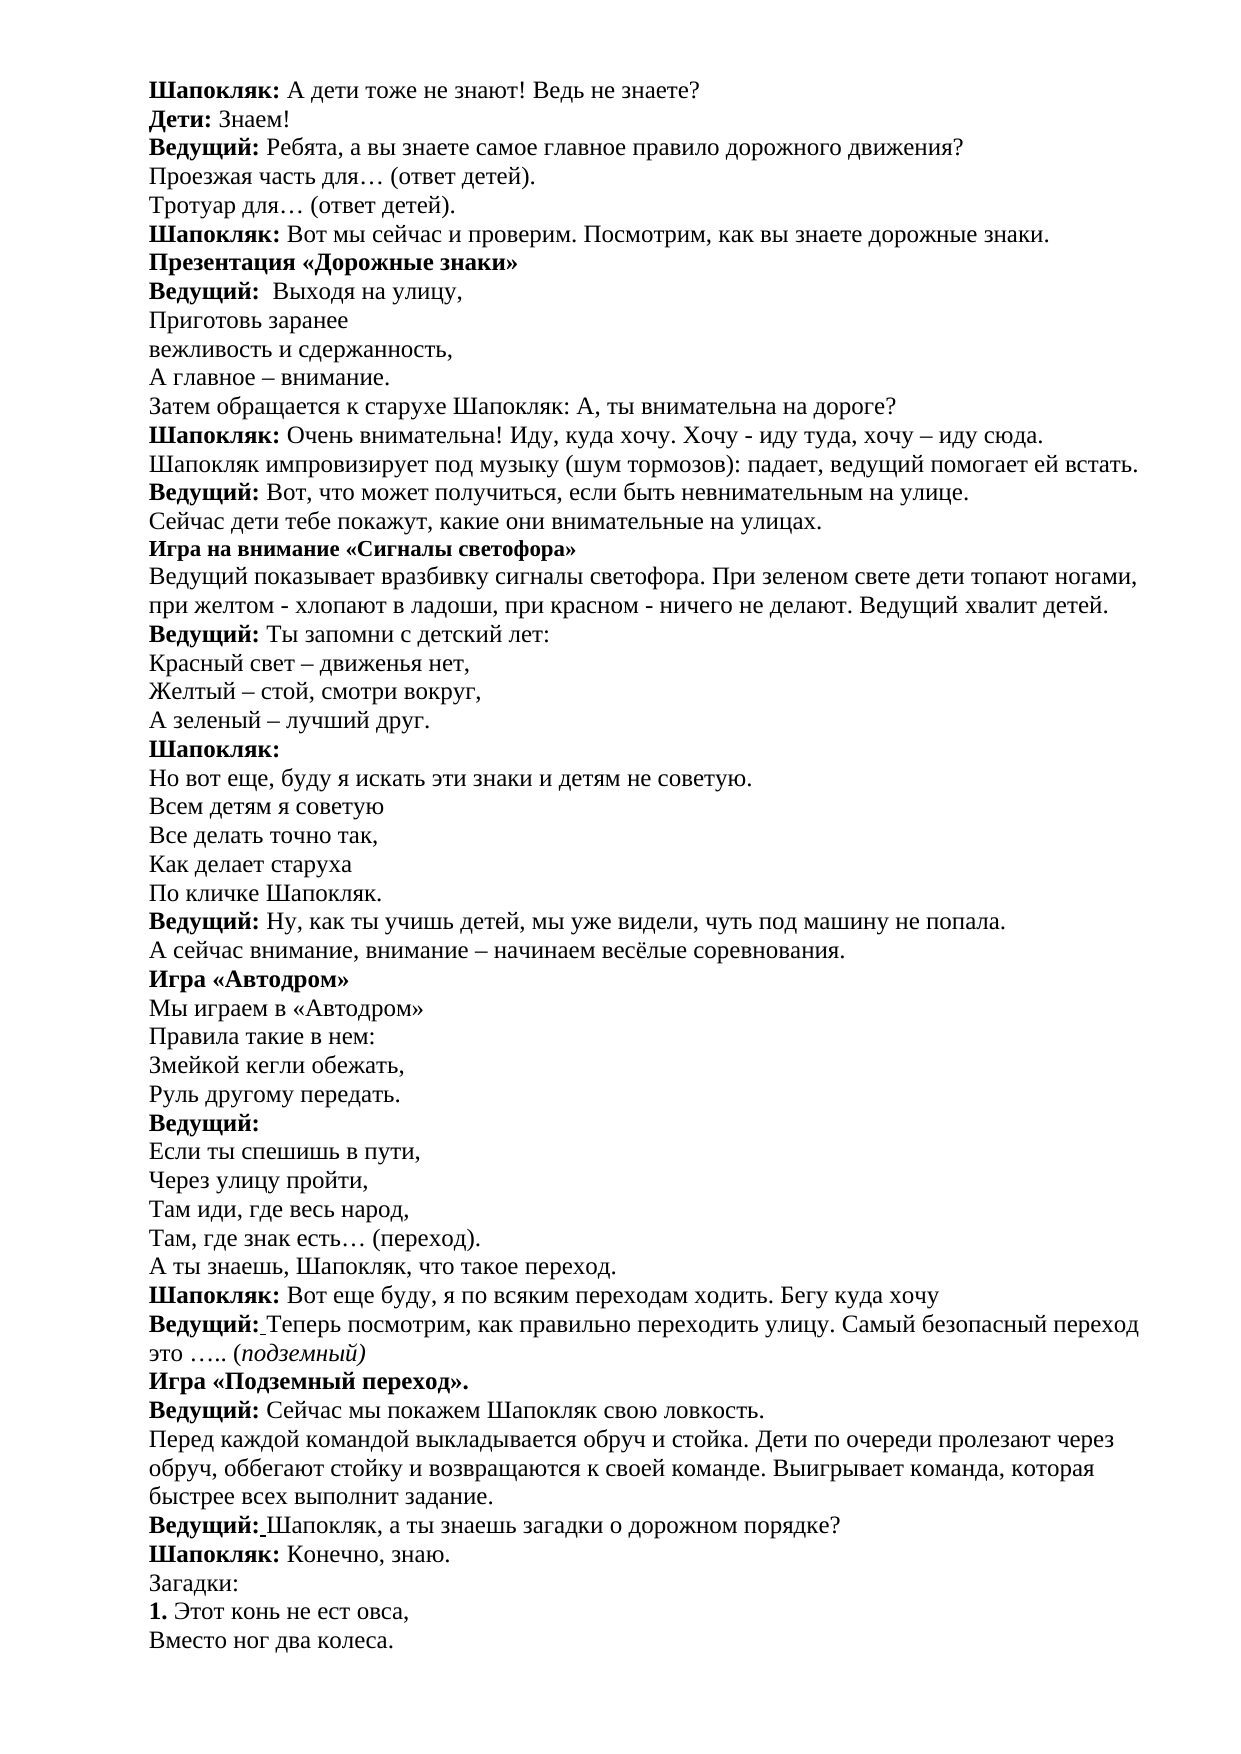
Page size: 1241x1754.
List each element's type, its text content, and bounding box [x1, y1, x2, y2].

text Ведущий: Выходя на улицу, Приготовь заранее вежливость и сдержанность, А главное – внимание. [149, 276, 1165, 391]
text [149, 75, 1165, 132]
text Тротуар для… (ответ детей). [149, 190, 1165, 219]
text Игра «Автодром» Мы играем в «Автодром» [149, 964, 1165, 1021]
text Руль другому передать. [149, 1079, 1165, 1108]
text Змейкой кегли обежать, [149, 1050, 1165, 1079]
text Шапокляк: Вот еще буду, я по всяким переходам ходить. Бегу куда хочу [149, 1280, 1165, 1309]
text Ведущий: Вот, что может получиться, если быть невнимательным на улице. Сейчас дети тебе покажут, какие они внимательные на улицах. Игра на внимание «Сигналы светофора» [149, 477, 1165, 561]
text Ведущий: Теперь посмотрим, как правильно переходить улицу. Самый безопасный переход это ….. (подземный) [149, 1309, 1165, 1366]
text Шапокляк: Вот мы сейчас и проверим. Посмотрим, как вы знаете дорожные знаки. Презентация «Дорожные знаки» [149, 219, 1165, 276]
text Шапокляк: Но вот еще, буду я искать эти знаки и детям не советую. Всем детям я советую Все делать точно так, Как делает старуха По кличке Шапокляк. [149, 734, 1165, 906]
text А ты знаешь, Шапокляк, что такое переход. [149, 1251, 1165, 1280]
text Ведущий: Ты запомни с детский лет: Красный свет – движенья нет, Желтый – стой, смотри вокруг, А зеленый – лучший друг. [149, 619, 1165, 734]
text Шапокляк: Очень внимательна! Иду, куда хочу. Хочу - иду туда, хочу – иду сюда. Шапокляк импровизирует под музыку (шум тормозов): падает, ведущий помогает ей встать. [149, 420, 1165, 477]
text Игра «Подземный переход». [149, 1366, 1165, 1395]
text Правила такие в нем: [149, 1021, 1165, 1050]
text Ведущий: Ребята, а вы знаете самое главное правило дорожного движения? [149, 132, 1165, 161]
text Затем обращается к старухе Шапокляк: А, ты внимательна на дороге? [149, 391, 1165, 420]
text Ведущий: Ну, как ты учишь детей, мы уже видели, чуть под машину не попала. А сейчас внимание, внимание – начинаем весёлые соревнования. [149, 906, 1165, 964]
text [149, 1510, 1165, 1654]
text Ведущий показывает вразбивку сигналы светофора. При зеленом свете дети топают ногами, при желтом - хлопают в ладоши, при красном - ничего не делают. Ведущий хвалит детей. [149, 561, 1165, 619]
text Ведущий: Сейчас мы покажем Шапокляк свою ловкость. [149, 1395, 1165, 1424]
text Перед каждой командой выкладывается обруч и стойка. Дети по очереди пролезают через обруч, оббегают стойку и возвращаются к своей команде. Выигрывает команда, которая быстрее всех выполнит задание. [149, 1424, 1165, 1510]
text Проезжая часть для… (ответ детей). [149, 161, 1165, 190]
text Ведущий: Если ты спешишь в пути, Через улицу пройти, Там иди, где весь народ, Там, где знак есть… (переход). [149, 1108, 1165, 1251]
